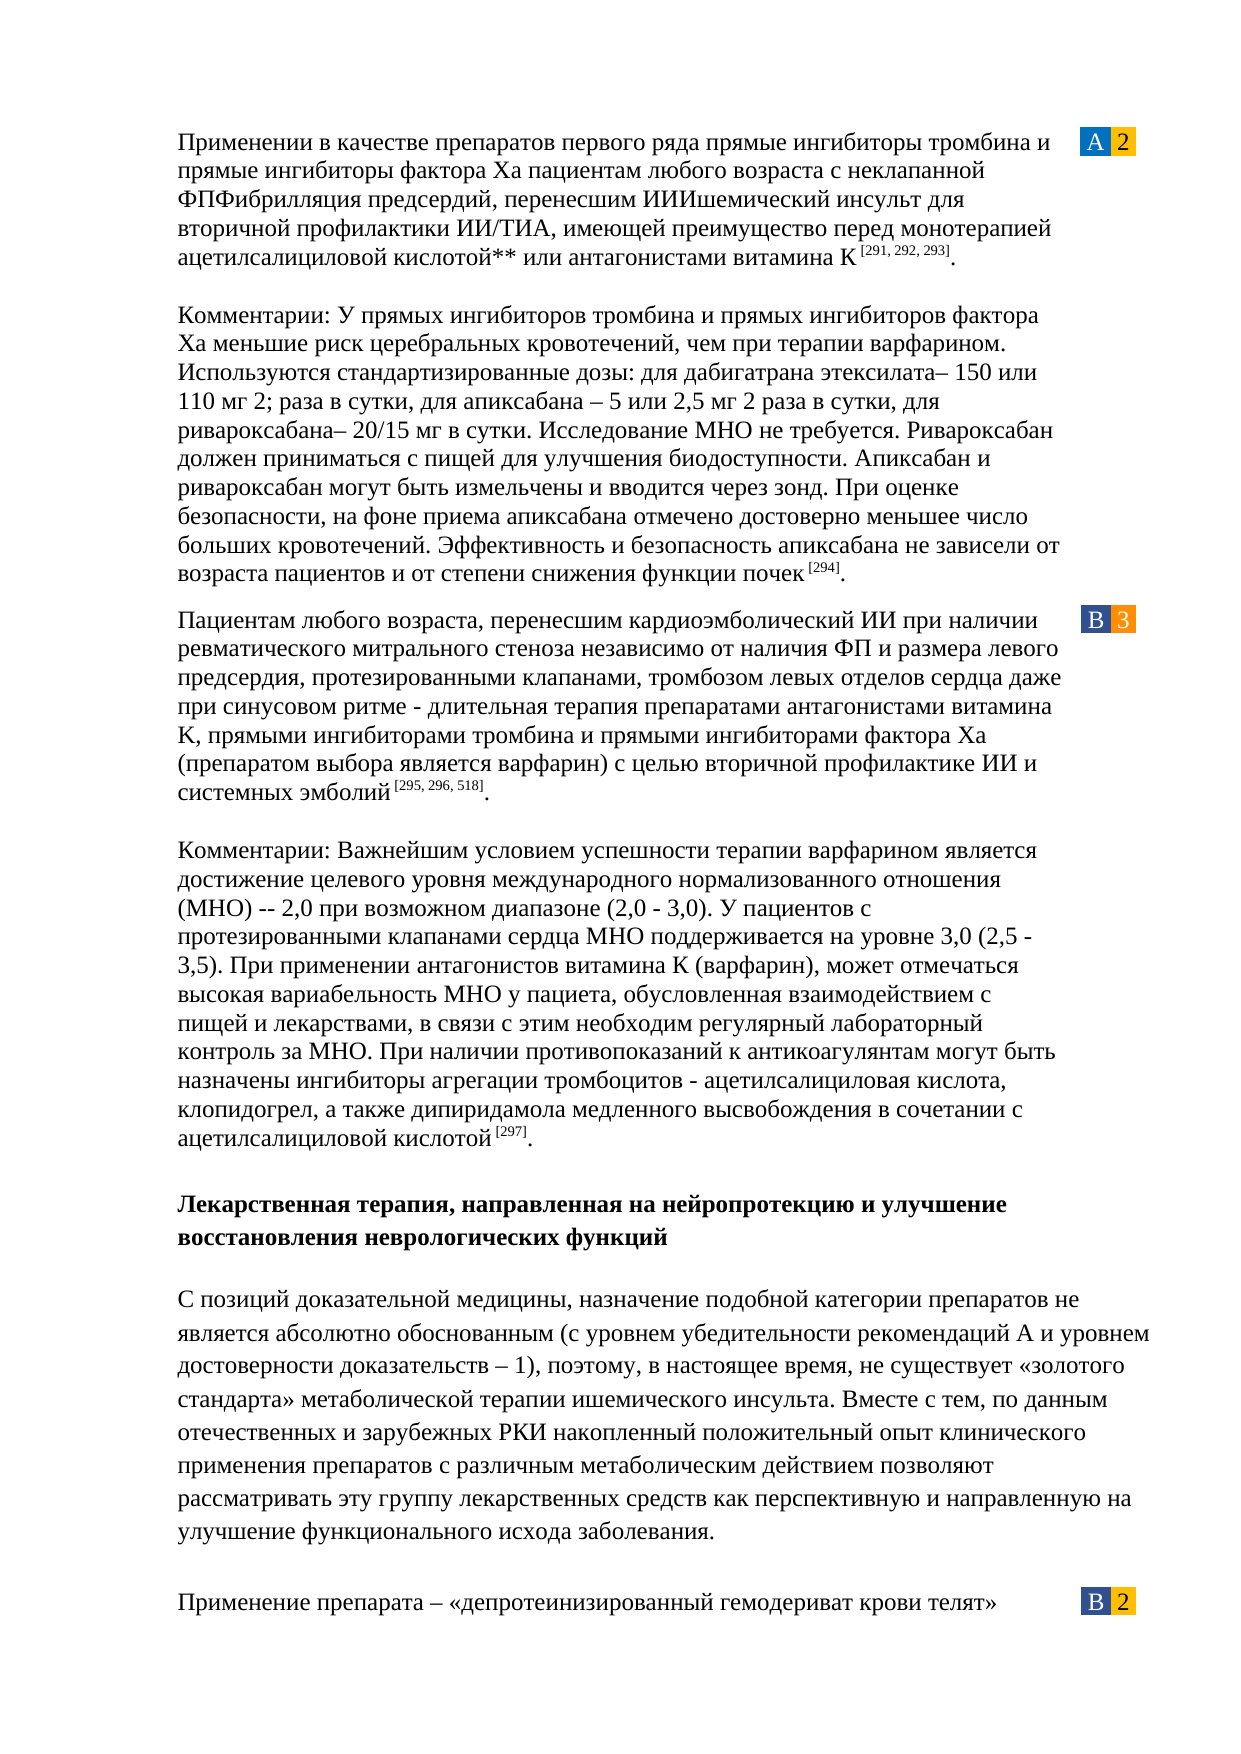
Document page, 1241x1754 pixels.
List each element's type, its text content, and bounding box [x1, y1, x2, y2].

table_header B 2 [1064, 1578, 1152, 1624]
text С позиций доказательной медицины, назначение подобной категории препаратов не является абсолютно обоснованным (с уровнем убедительности рекомендаций А и уровнем достоверности доказательств – 1), поэтому, в настоящее время, не существует «золотого стандарта» метаболической терапии ишемического инсульта. Вместе с тем, по данным отечественных и зарубежных РКИ накопленный положительный опыт клинического применения препаратов с различным метаболическим действием позволяют рассматривать эту группу лекарственных средств как перспективную и направленную на улучшение функционального исхода заболевания. [177, 1284, 1152, 1544]
table_header Применении в качестве препаратов первого ряда прямые ингибиторы тромбина и прямые ингибиторы фактора Xa пациентам любого возраста с неклапанной ФПФПФибрилляция предсердий, перенесшим ИИИИИшемический инсульт для вторичной профилактики ИИ/ТИА, имеющей преимущество перед монотерапией ацетилсалициловой кислотой** или антагонистами витамина К [291, 292, 293]. Комментарии: У прямых ингибиторов тромбина и прямых ингибиторов фактора Xa меньшие риск церебральных кровотечений, чем при терапии варфарином. Используются стандартизированные дозы: для дабигатрана этексилата– 150 или 110 мг 2; раза в сутки, для апиксабана – 5 или 2,5 мг 2 раза в сутки, для ривароксабана– 20/15 мг в сутки. Исследование МНО не требуется. Ривароксабан должен приниматься с пищей для улучшения биодоступности. Апиксабан и ривароксабан могут быть измельчены и вводится через зонд. При оценке безопасности, на фоне приема апиксабана отмечено достоверно меньшее число больших кровотечений. Эффективность и безопасность апиксабана не зависели от возраста пациентов и от степени снижения функции почек [294]. [177, 118, 1063, 596]
table_header A 2 [1063, 118, 1152, 596]
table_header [177, 1578, 1064, 1624]
text Лекарственная терапия, направленная на нейропротекцию и улучшение восстановления неврологических функций [177, 1189, 1152, 1251]
table_header Пациентам любого возраста, перенесшим кардиоэмболический ИИ при наличии ревматического митрального стеноза независимо от наличия ФП и размера левого предсердия, протезированными клапанами, тромбозом левых отделов сердца даже при синусовом ритме - длительная терапия препаратами антагонистами витамина K, прямыми ингибиторами тромбина и прямыми ингибиторами фактора Xa (препаратом выбора является варфарин) с целью вторичной профилактике ИИ и системных эмболий [295, 296, 518]. Комментарии: Важнейшим условием успешности терапии варфарином является достижение целевого уровня международного нормализованного отношения (МНО) -- 2,0 при возможном диапазоне (2,0 - 3,0). У пациентов с протезированными клапанами сердца МНО поддерживается на уровне 3,0 (2,5 - 3,5). При применении антагонистов витамина К (варфарин), может отмечаться высокая вариабельность МНО у пациета, обусловленная взаимодействием с пищей и лекарствами, в связи с этим необходим регулярный лабораторный контроль за МНО. При наличии противопоказаний к антикоагулянтам могут быть назначены ингибиторы агрегации тромбоцитов - ацетилсалициловая кислота, клопидогрел, а также дипиридамола медленного высвобождения в сочетании с ацетилсалициловой кислотой [297]. [177, 596, 1064, 1160]
table_header B 3 [1064, 596, 1152, 1160]
